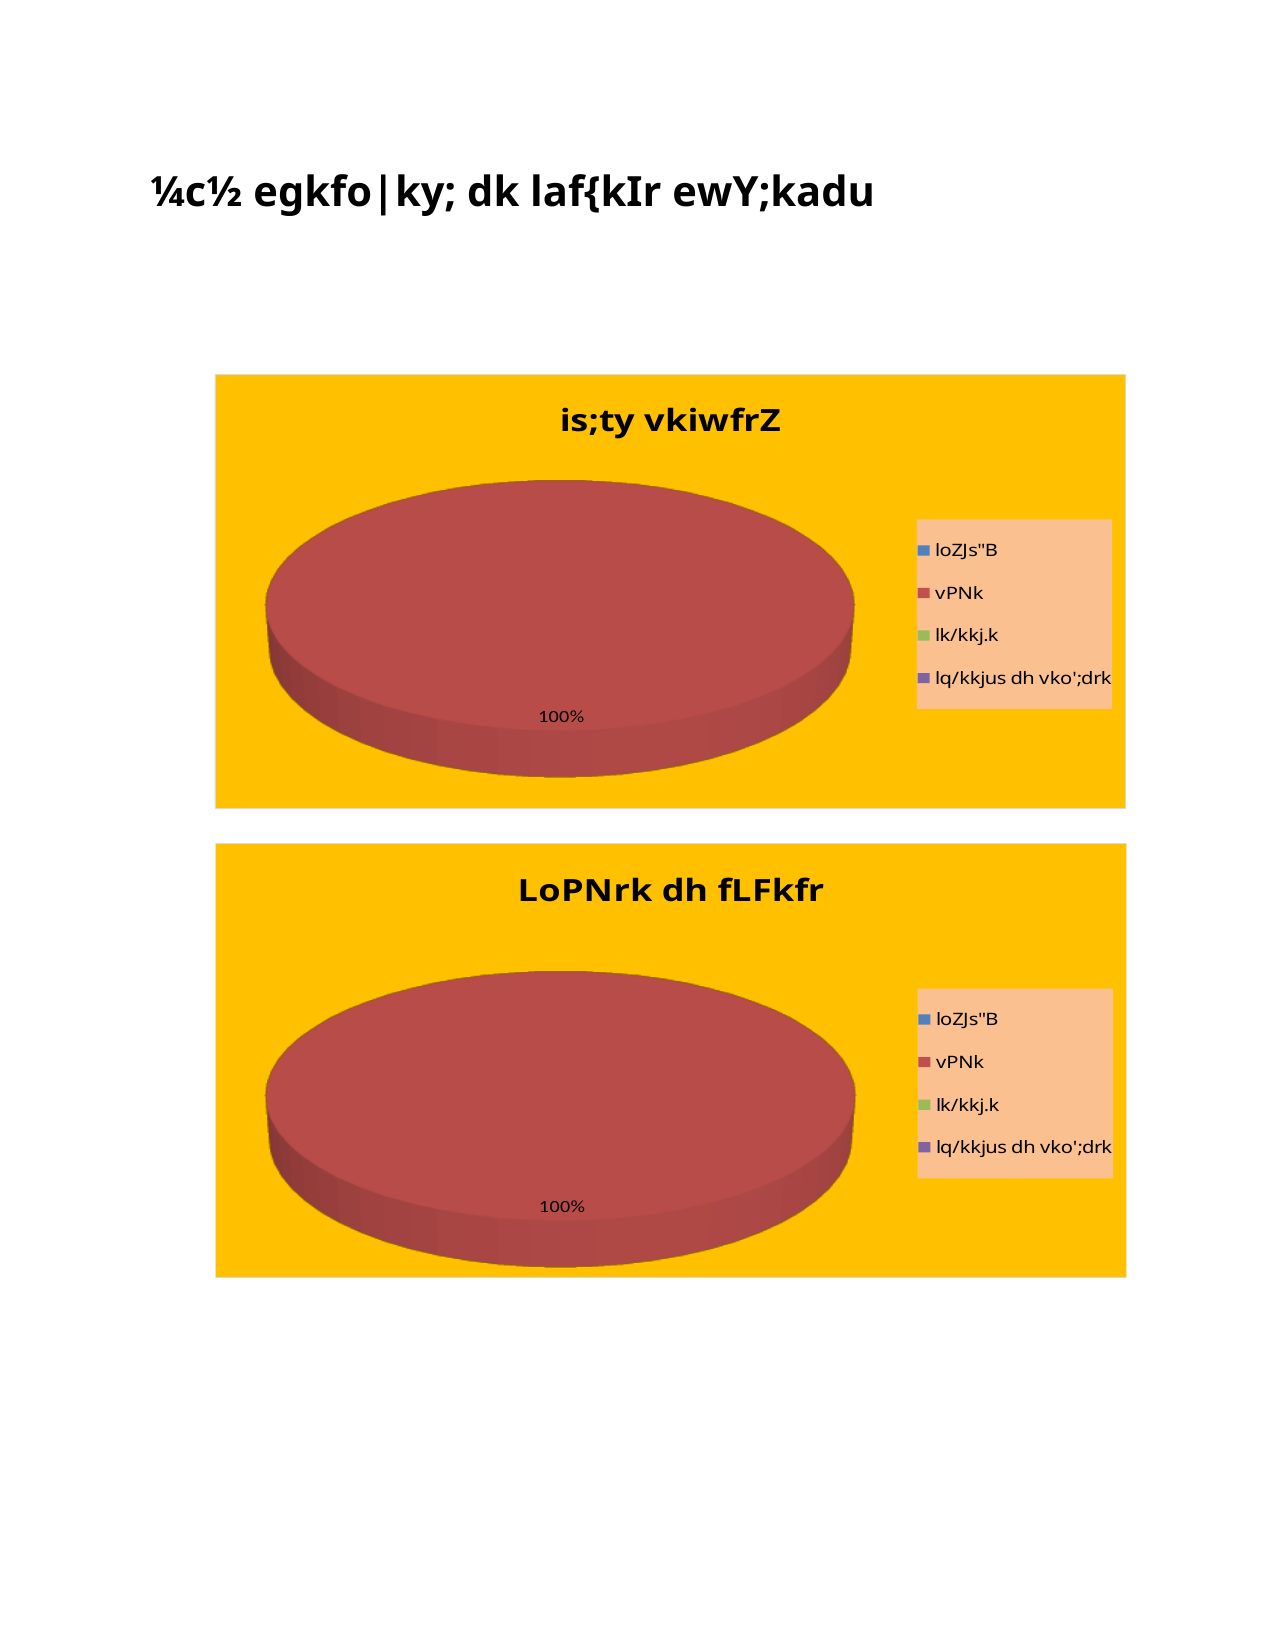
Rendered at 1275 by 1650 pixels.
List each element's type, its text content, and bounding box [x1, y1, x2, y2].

text ¼c½ egkfo|ky; dk laf{kIr ewY;kadu [150, 162, 1191, 219]
